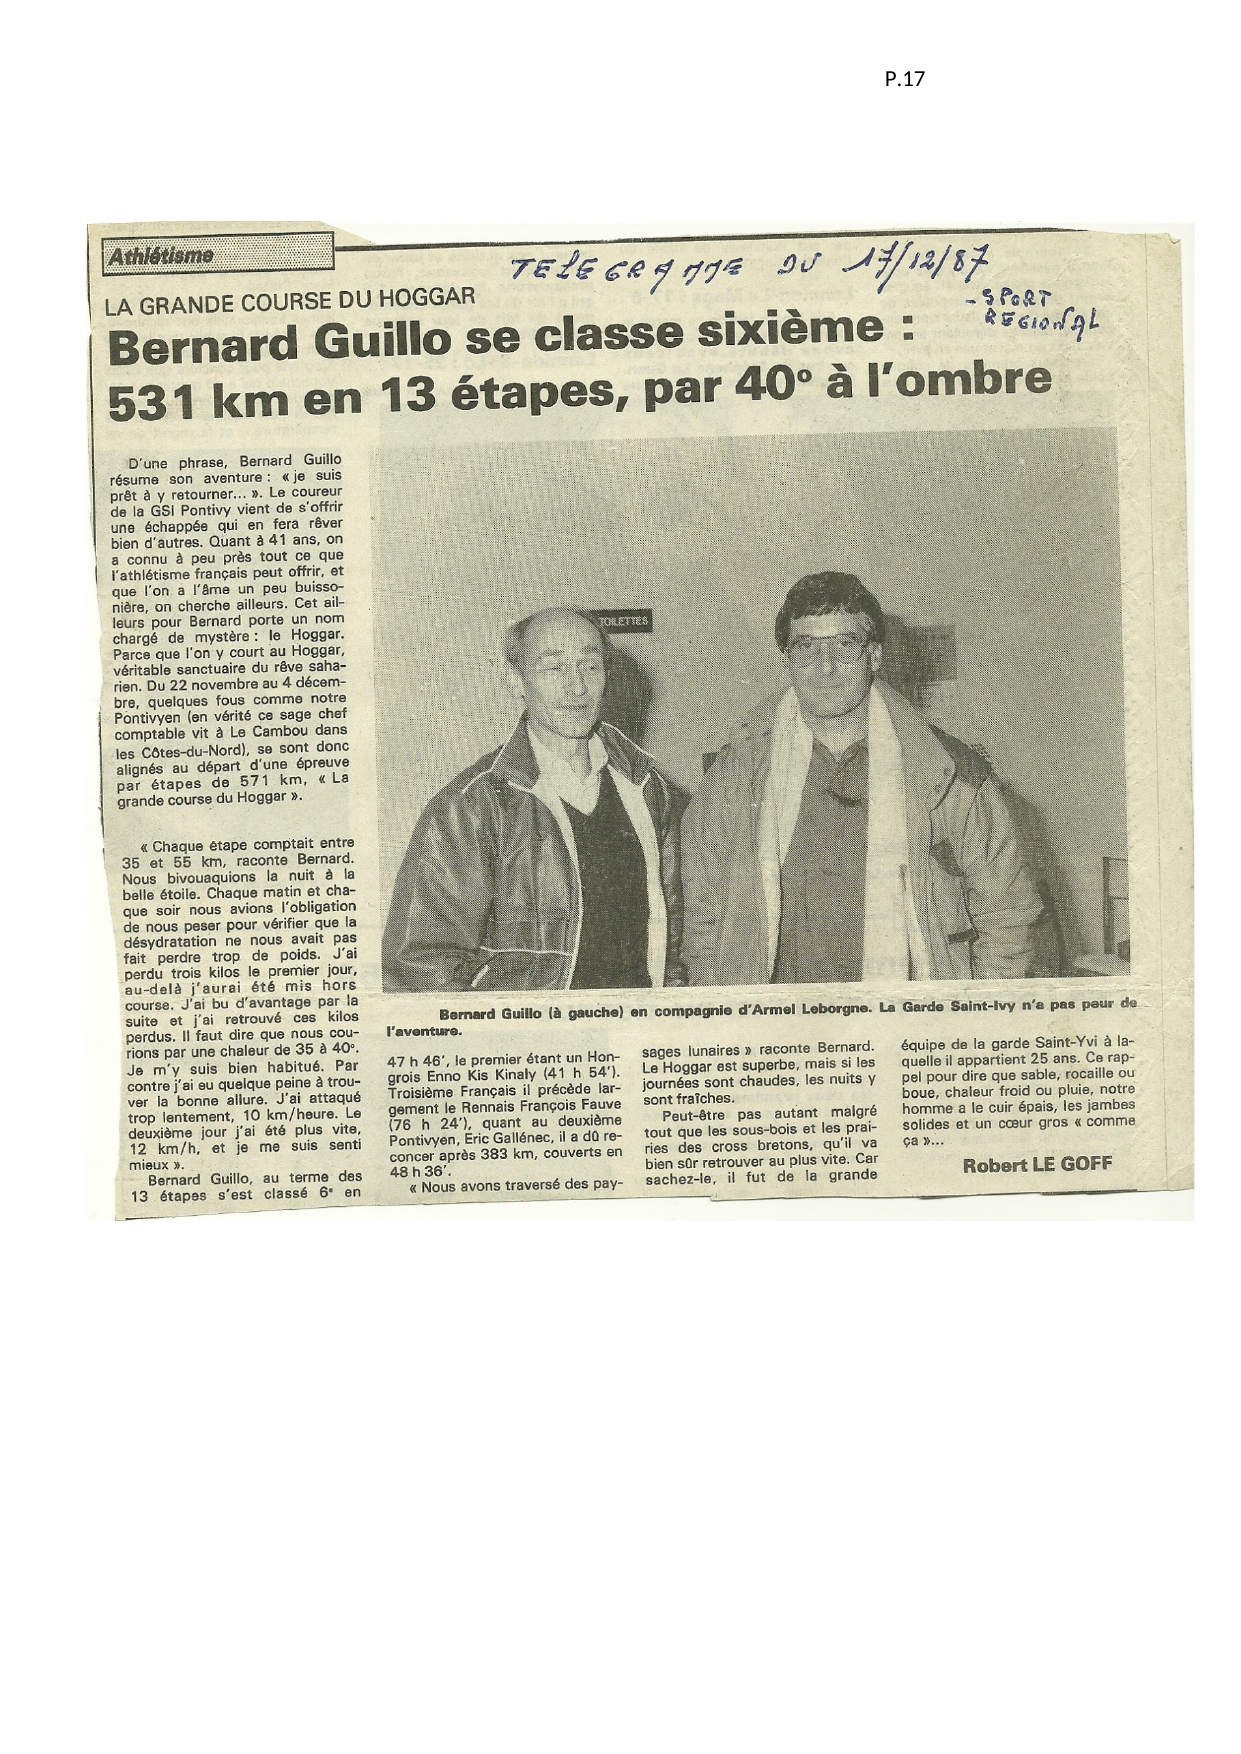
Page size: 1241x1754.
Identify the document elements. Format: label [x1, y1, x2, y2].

picture [86, 221, 1195, 1221]
